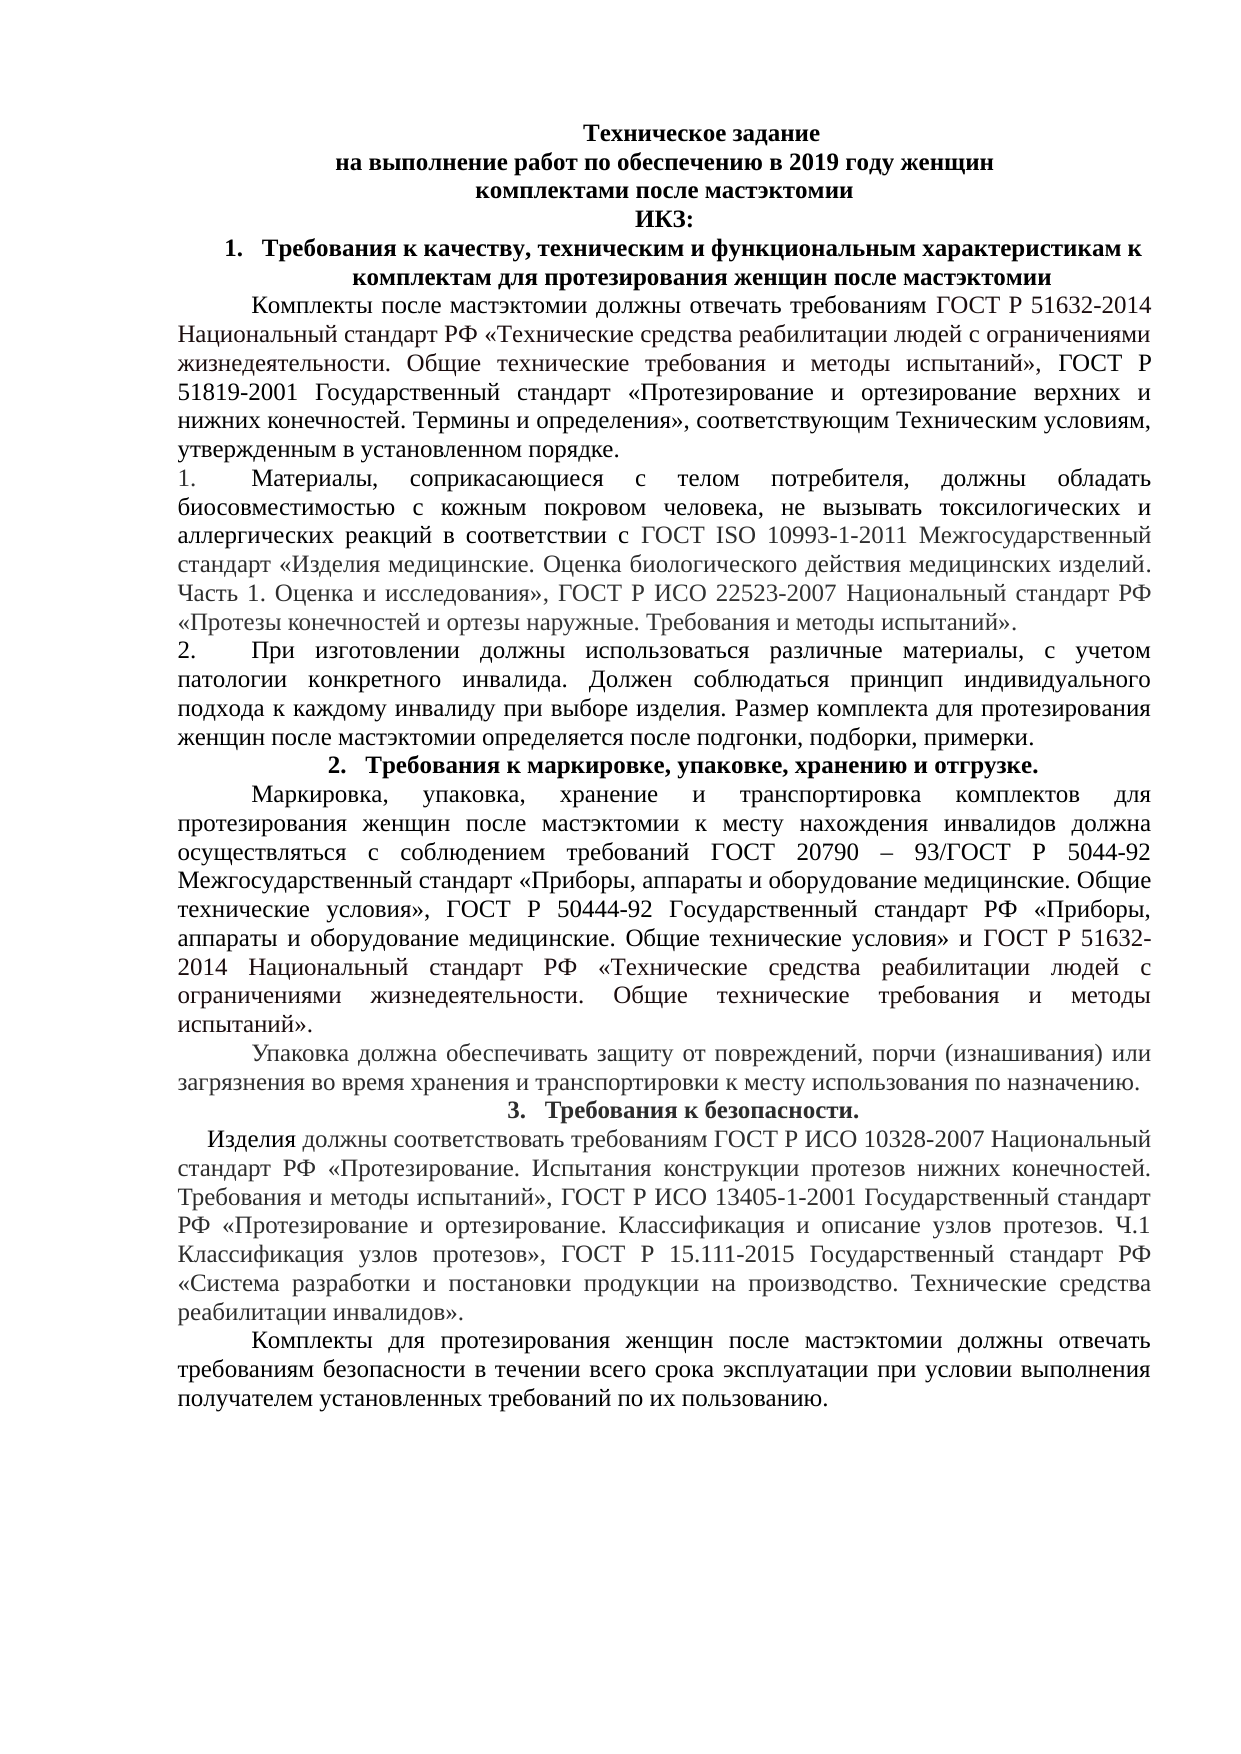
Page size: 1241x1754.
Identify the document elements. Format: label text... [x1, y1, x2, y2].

list Требования к качеству, техническим и функциональным характеристикам к комплектам для протезирования женщин после мастэктомии [215, 233, 1152, 291]
list Требования к маркировке, упаковке, хранению и отгрузке. [215, 751, 1152, 779]
text на выполнение работ по обеспечению в 2019 году женщин [177, 147, 1152, 176]
text Комплекты для протезирования женщин после мастэктомии должны отвечать требованиям безопасности в течении всего срока эксплуатации при условии выполнения получателем установленных требований по их пользованию. [177, 1326, 1152, 1412]
list Материалы, соприкасающиеся с телом потребителя, должны обладать биосовместимостью с кожным покровом человека, не вызывать токсилогических и аллергических реакций в соответствии с ГОСТ ISO 10993-1-2011 Межгосударственный стандарт «Изделия медицинские. Оценка биологического действия медицинских изделий. Часть 1. Оценка и исследования», ГОСТ Р ИСО 22523-2007 Национальный стандарт РФ «Протезы конечностей и ортезы наружные. Требования и методы испытаний». [177, 463, 1152, 636]
text Комплекты после мастэктомии должны отвечать требованиям ГОСТ Р 51632-2014 Национальный стандарт РФ «Технические средства реабилитации людей с ограничениями жизнедеятельности. Общие технические требования и методы испытаний», ГОСТ Р 51819-2001 Государственный стандарт «Протезирование и ортезирование верхних и нижних конечностей. Термины и определения», соответствующим Техническим условиям, утвержденным в установленном порядке. [177, 291, 1152, 463]
list При изготовлении должны использоваться различные материалы, с учетом патологии конкретного инвалида. Должен соблюдаться принцип индивидуального подхода к каждому инвалиду при выборе изделия. Размер комплекта для протезирования женщин после мастэктомии определяется после подгонки, подборки, примерки. [177, 636, 1152, 751]
text Техническое задание [177, 118, 1152, 147]
text Маркировка, упаковка, хранение и транспортировка комплектов для протезирования женщин после мастэктомии к месту нахождения инвалидов должна осуществляться с соблюдением требований ГОСТ 20790 – 93/ГОСТ Р 5044-92 Межгосударственный стандарт «Приборы, аппараты и оборудование медицинские. Общие технические условия», ГОСТ Р 50444-92 Государственный стандарт РФ «Приборы, аппараты и оборудование медицинские. Общие технические условия» и ГОСТ Р 51632-2014 Национальный стандарт РФ «Технические средства реабилитации людей с ограничениями жизнедеятельности. Общие технические требования и методы испытаний». [177, 779, 1152, 1038]
text Изделия должны соответствовать требованиям ГОСТ Р ИСО 10328-2007 Национальный стандарт РФ «Протезирование. Испытания конструкции протезов нижних конечностей. Требования и методы испытаний», ГОСТ Р ИСО 13405-1-2001 Государственный стандарт РФ «Протезирование и ортезирование. Классификация и описание узлов протезов. Ч.1 Классификация узлов протезов», ГОСТ Р 15.111-2015 Государственный стандарт РФ «Система разработки и постановки продукции на производство. Технические средства реабилитации инвалидов». [177, 1124, 1152, 1326]
text ИКЗ: [177, 204, 1152, 233]
text комплектами после мастэктомии [177, 176, 1152, 204]
list Требования к безопасности. [215, 1096, 1152, 1124]
text Упаковка должна обеспечивать защиту от повреждений, порчи (изнашивания) или загрязнения во время хранения и транспортировки к месту использования по назначению. [177, 1038, 1152, 1096]
